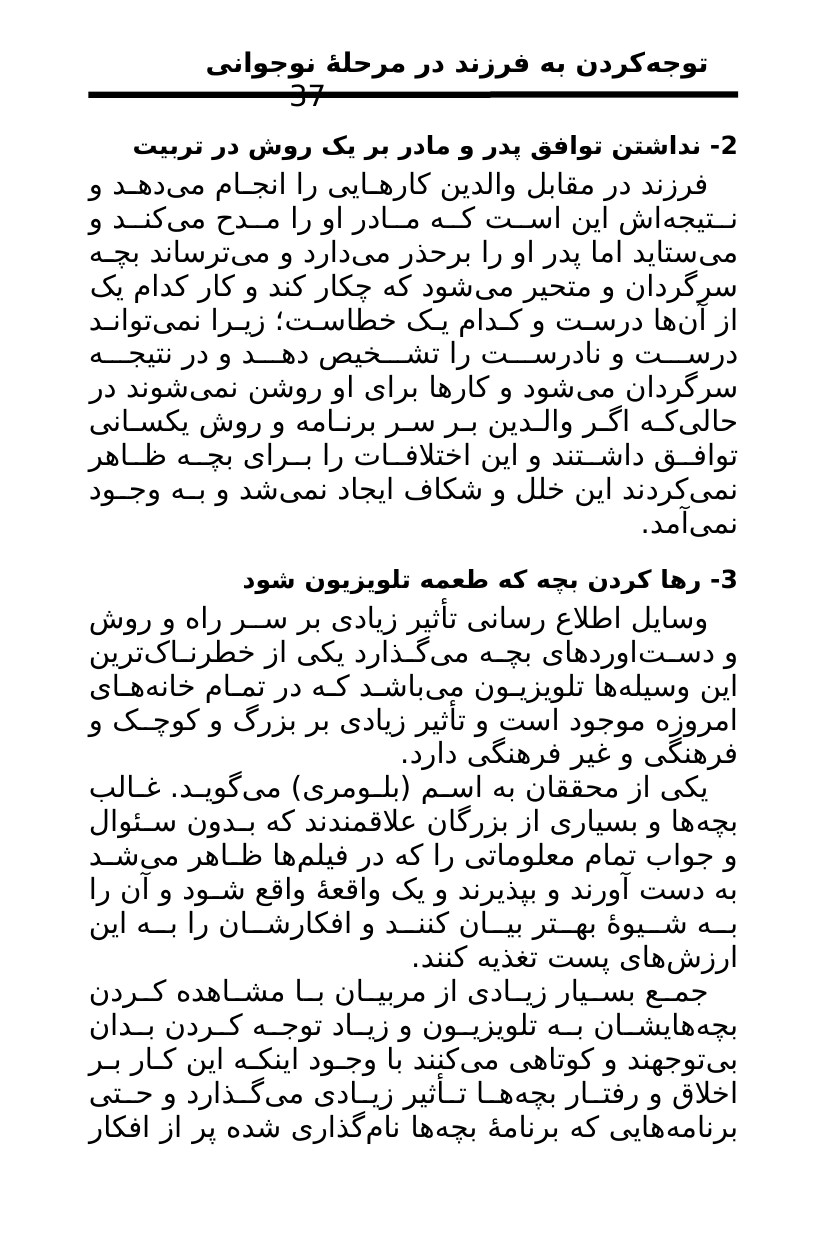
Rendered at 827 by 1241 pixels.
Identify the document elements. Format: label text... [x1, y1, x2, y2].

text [89, 974, 738, 1144]
text وسایل اطلاع رسانی تأثیر زیادی بر سر راه و روش و دست‌اوردهای بچه می‌گذارد یکی از خطرناک‌ترین این وسیله‌ها تلویزیون می‌باشد که در تمام خانه‌های امروزه موجود است و تأثیر زیادی بر بزرگ و کوچک و فرهنگی و غیر فرهنگی دارد. [89, 601, 738, 771]
text فرزند در مقابل والدین کارهایی را انجام می‌دهد و نتیجه‌اش این است که مادر او را مدح می‌کند و می‌ستاید اما پدر او را برحذر می‌دارد و می‌ترساند بچه سرگردان و متحیر می‌شود که چکار کند و کار کدام یک از آن‌ها درست و کدام یک خطاست؛ زیرا نمی‌تواند درست و نادرست را تشخیص دهد و در نتیجه سرگردان می‌شود و کارها برای او روشن نمی‌شوند در حالی‌که اگر والدین بر سر برنامه‌ و روش یکسانی توافق داشتند و این اختلافات را برای بچه ظاهر نمی‌کردند این خلل و شکاف ایجاد نمی‌شد و به وجود نمی‌آمد. [89, 167, 738, 541]
text یکی از محققان به اسم (بلومری) می‌گوید. غالب بچه‌ها و بسیاری از بزرگان علاقمندند که بدون سئوال و جواب تمام معلوماتی را که در فیلم‌ها ظاهر می‌شد به دست آورند و بپذیرند و یک واقعۀ واقع شود و آن را به شیوۀ بهتر بیان کنند و افکارشان را به این ارزش‌های پست تغذیه کنند. [89, 771, 738, 974]
text 2- نداشتن توافق پدر و مادر بر یک روش در تربیت [89, 132, 738, 161]
text 3- رها کردن بچه که طعمه تلویزیون شود [89, 566, 738, 595]
